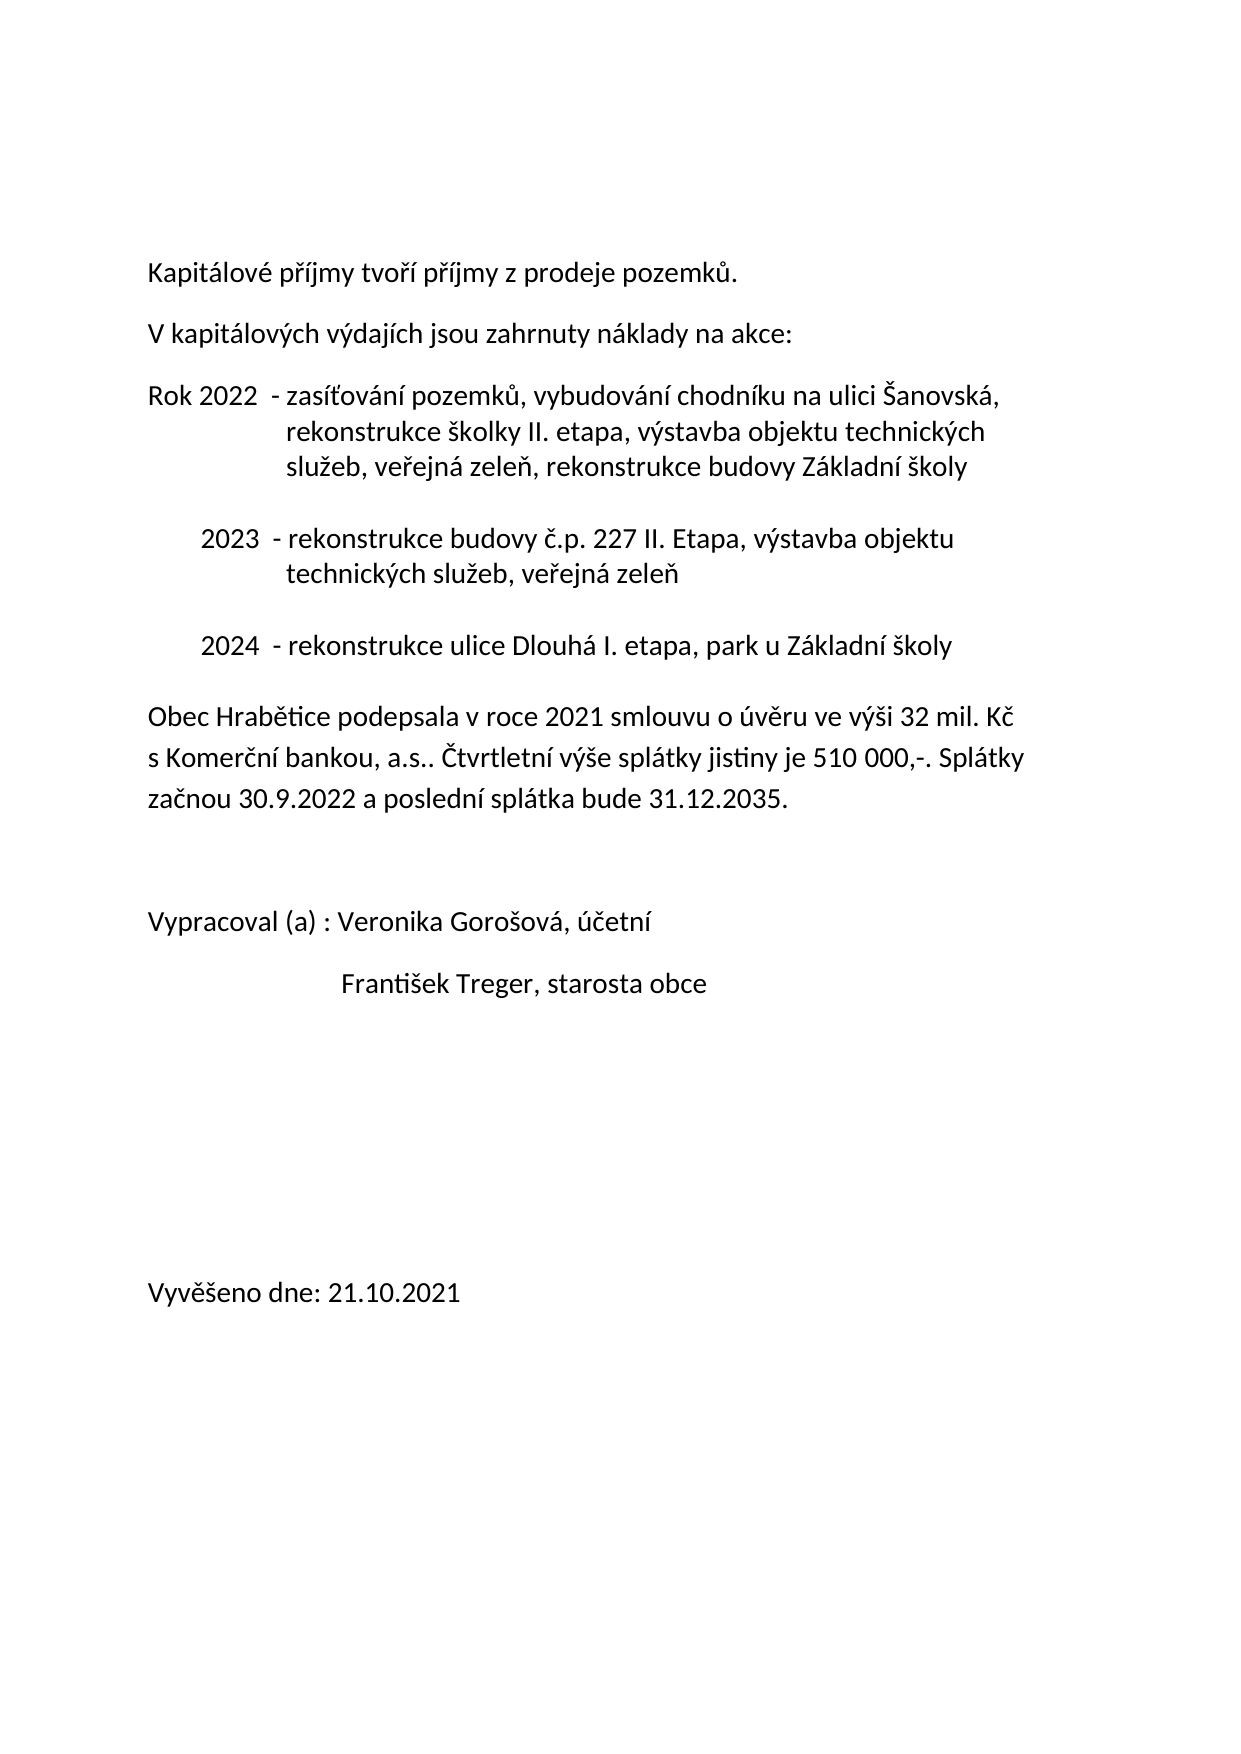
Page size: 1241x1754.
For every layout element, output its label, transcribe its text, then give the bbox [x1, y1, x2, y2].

text Rok 2022 - zasíťování pozemků, vybudování chodníku na ulici Šanovská, [148, 377, 1093, 413]
text František Treger, starosta obce [148, 965, 1093, 1001]
text Vypracoval (a) : Veronika Gorošová, účetní [148, 903, 1093, 939]
text V kapitálových výdajích jsou zahrnuty náklady na akce: [148, 315, 1093, 351]
text 2023 - rekonstrukce budovy č.p. 227 II. Etapa, výstavba objektu [148, 520, 1093, 555]
text rekonstrukce školky II. etapa, výstavba objektu technických [148, 413, 1093, 448]
text Obec Hrabětice podepsala v roce 2021 smlouvu o úvěru ve výši 32 mil. Kč s Komerční bankou, a.s.. Čtvrtletní výše splátky jistiny je 510 000,-. Splátky začnou 30.9.2022 a poslední splátka bude 31.12.2035. [148, 698, 1093, 815]
text technických služeb, veřejná zeleň [148, 555, 1093, 591]
text Kapitálové příjmy tvoří příjmy z prodeje pozemků. [148, 254, 1093, 289]
text Vyvěšeno dne: 21.10.2021 [148, 1274, 1093, 1309]
text služeb, veřejná zeleň, rekonstrukce budovy Základní školy [148, 448, 1093, 484]
text 2024 - rekonstrukce ulice Dlouhá I. etapa, park u Základní školy [148, 627, 1093, 662]
